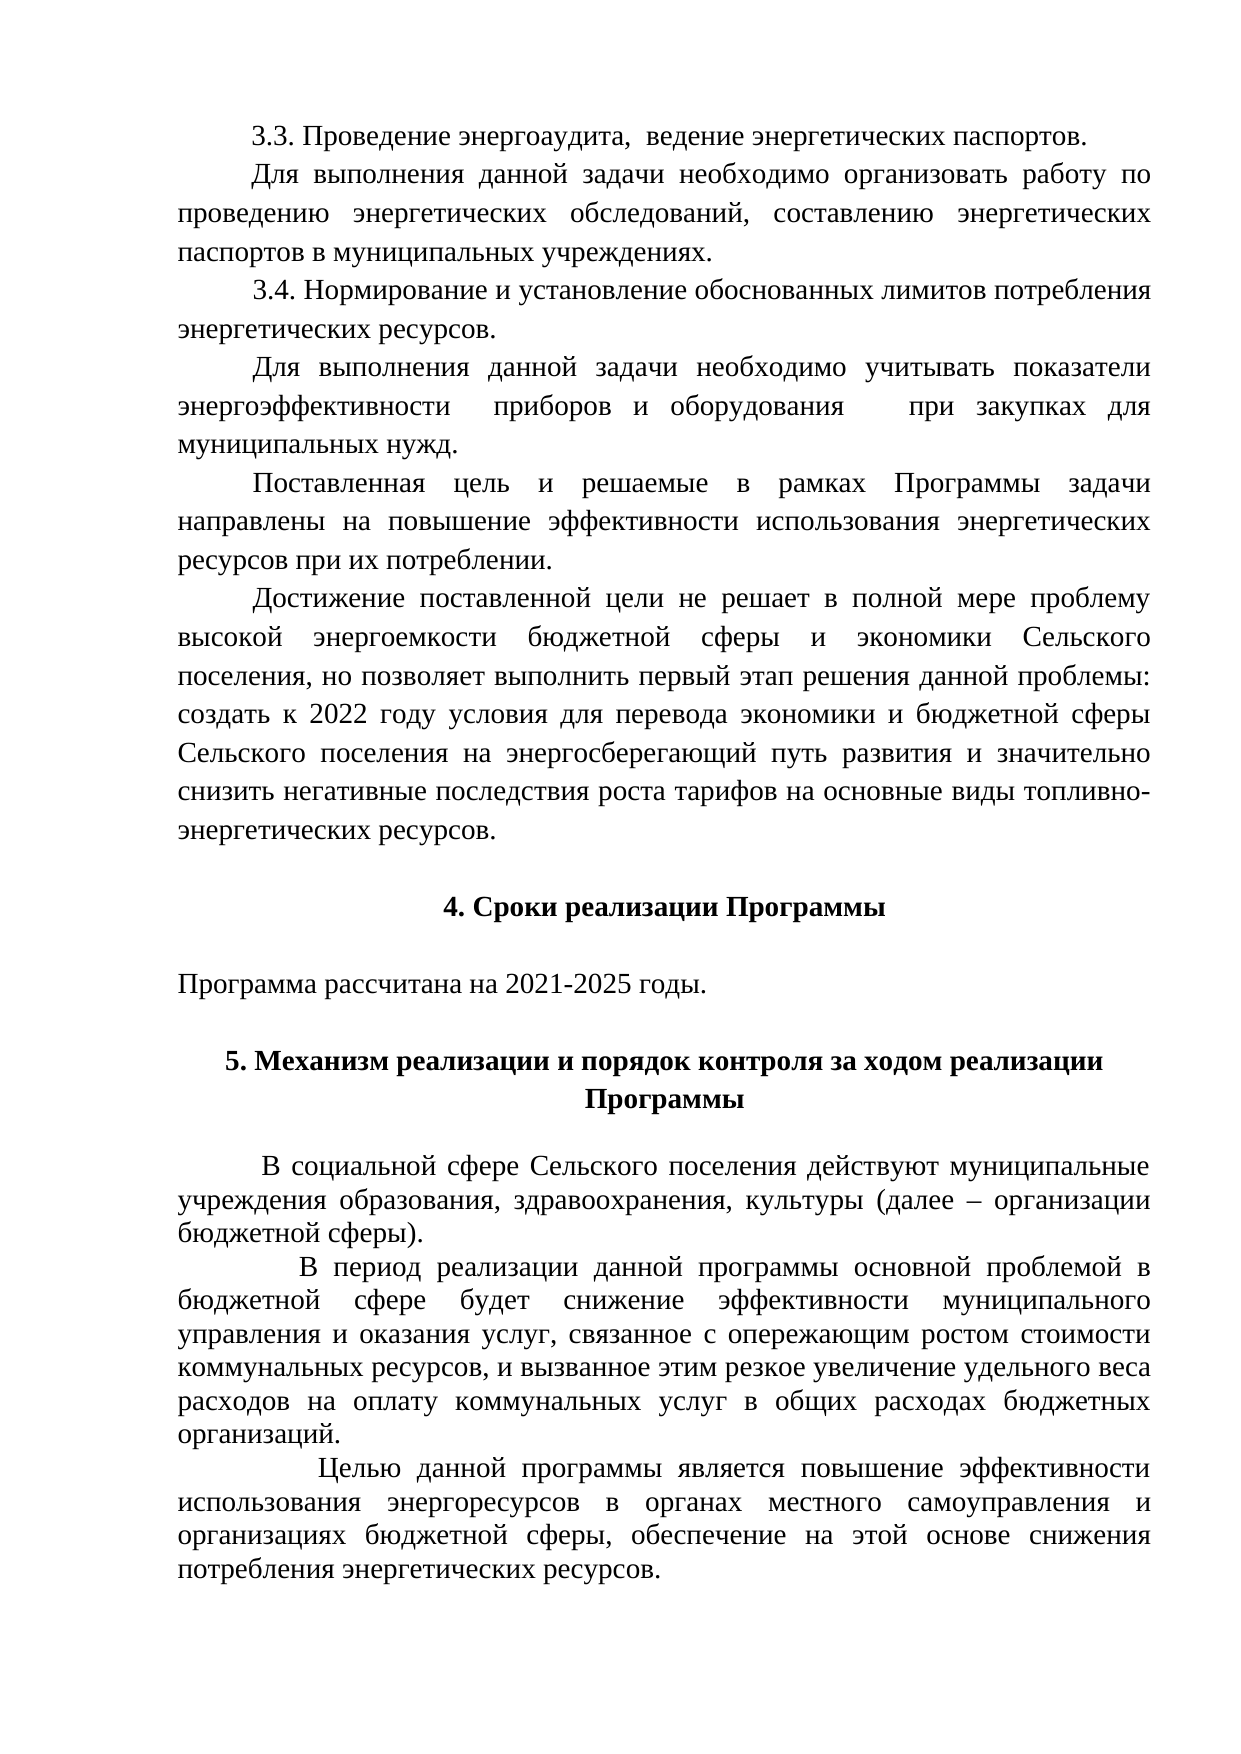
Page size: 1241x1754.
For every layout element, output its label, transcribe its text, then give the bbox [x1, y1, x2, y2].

text Для выполнения данной задачи необходимо организовать работу по проведению энергетических обследований, составлению энергетических паспортов в муниципальных учреждениях. [177, 157, 1152, 267]
text Поставленная цель и решаемые в рамках Программы задачи направлены на повышение эффективности использования энергетических ресурсов при их потреблении. [177, 465, 1152, 576]
text 3.3. Проведение энергоаудита, ведение энергетических паспортов. [177, 118, 1152, 152]
text Целью данной программы является повышение эффективности использования энергоресурсов в органах местного самоуправления и организациях бюджетной сферы, обеспечение на этой основе снижения потребления энергетических ресурсов. [177, 1450, 1152, 1584]
text В социальной сфере Сельского поселения действуют муниципальные учреждения образования, здравоохранения, культуры (далее – организации бюджетной сферы). [177, 1148, 1152, 1249]
text Для выполнения данной задачи необходимо учитывать показатели энергоэффективности приборов и оборудования при закупках для муниципальных нужд. [177, 349, 1152, 460]
text В период реализации данной программы основной проблемой в бюджетной сфере будет снижение эффективности муниципального управления и оказания услуг, связанное с опережающим ростом стоимости коммунальных ресурсов, и вызванное этим резкое увеличение удельного веса расходов на оплату коммунальных услуг в общих расходах бюджетных организаций. [177, 1249, 1152, 1450]
text 3.4. Нормирование и установление обоснованных лимитов потребления энергетических ресурсов. [177, 272, 1152, 344]
text Программа рассчитана на 2021-2025 годы. [177, 966, 1152, 999]
text 4. Сроки реализации Программы [177, 889, 1152, 922]
text Достижение поставленной цели не решает в полной мере проблему высокой энергоемкости бюджетной сферы и экономики Сельского поселения, но позволяет выполнить первый этап решения данной проблемы: создать к 2022 году условия для перевода экономики и бюджетной сферы Сельского поселения на энергосберегающий путь развития и значительно снизить негативные последствия роста тарифов на основные виды топливно-энергетических ресурсов. [177, 581, 1152, 845]
text 5. Механизм реализации и порядок контроля за ходом реализации Программы [177, 1043, 1152, 1115]
